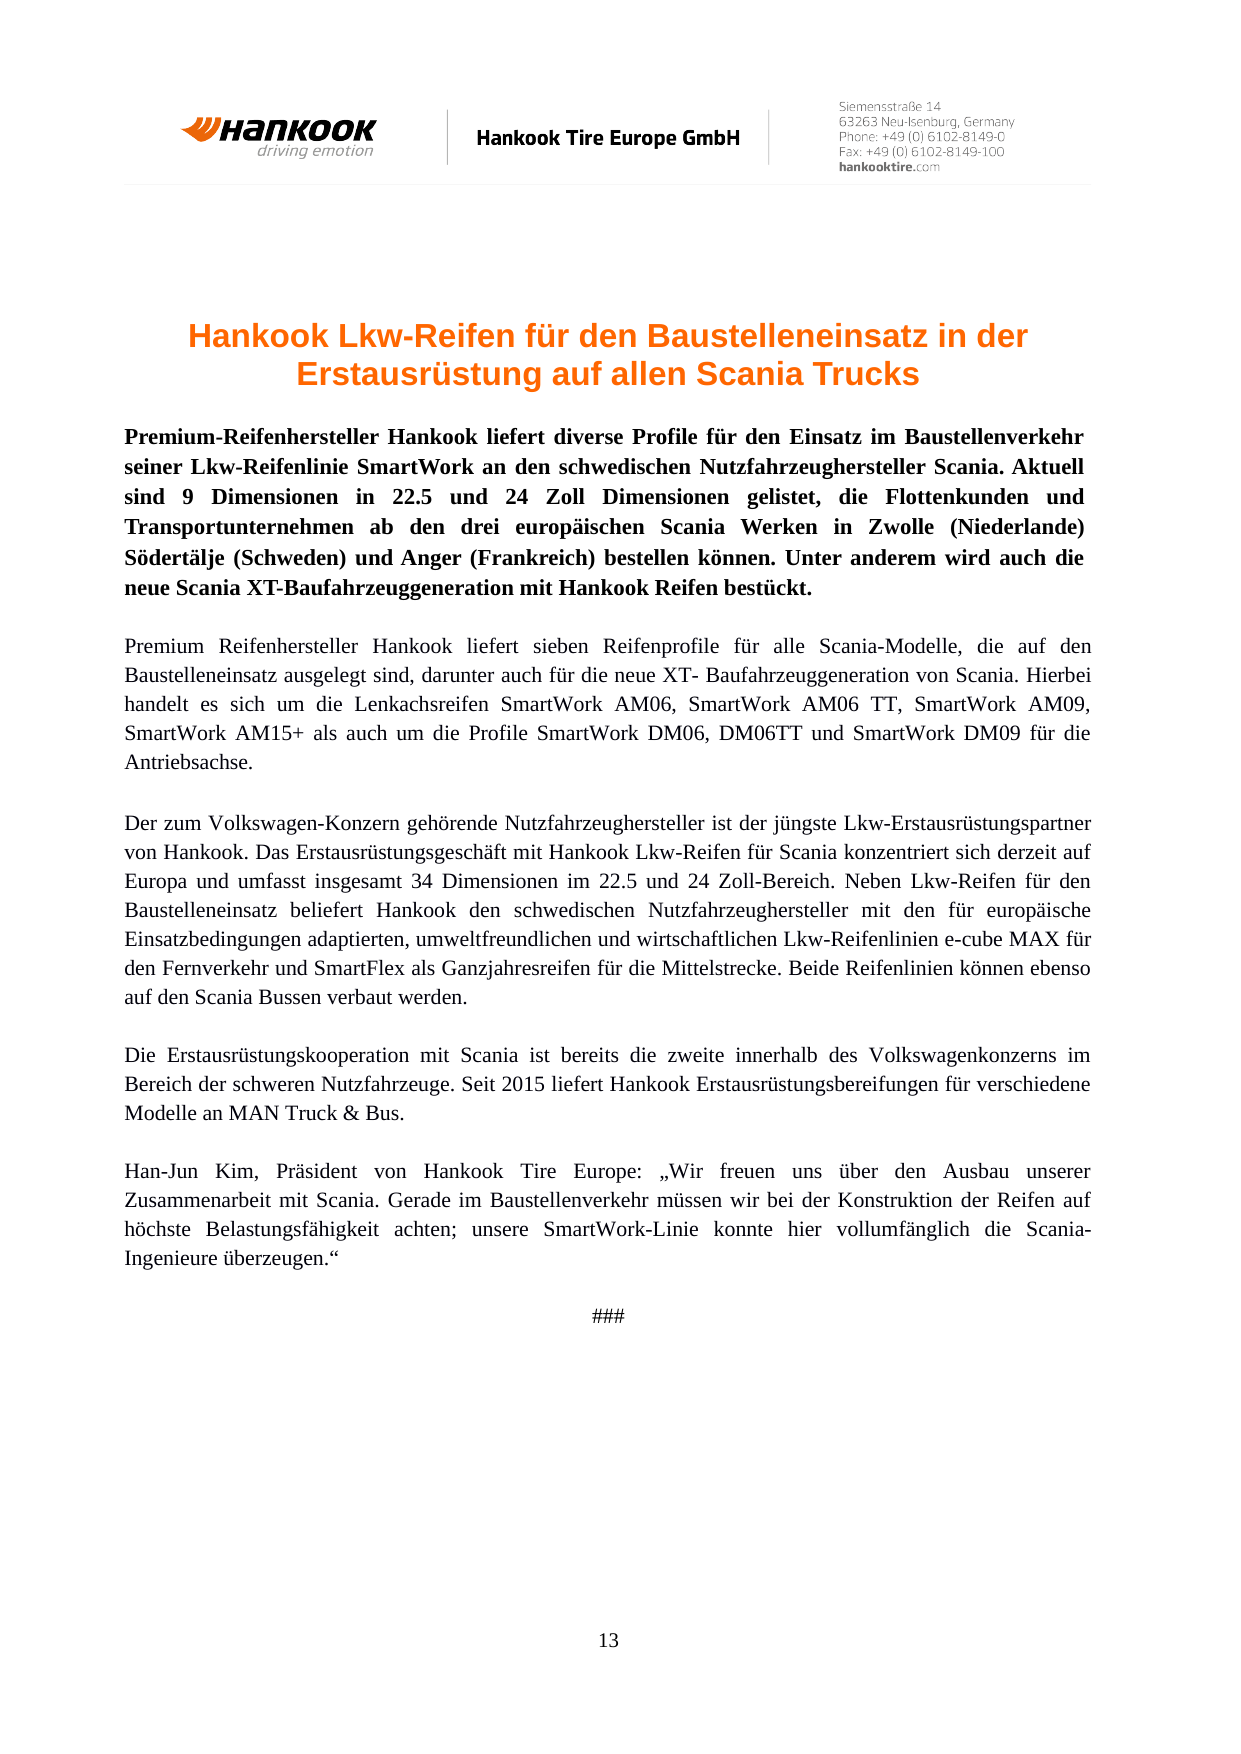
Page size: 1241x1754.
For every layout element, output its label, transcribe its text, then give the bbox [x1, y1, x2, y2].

picture [124, 73, 1092, 185]
text Premium-Reifenhersteller Hankook liefert diverse Profile für den Einsatz im Baustellenverkehr seiner Lkw-Reifenlinie SmartWork an den schwedischen Nutzfahrzeughersteller Scania. Aktuell sind 9 Dimensionen in 22.5 und 24 Zoll Dimensionen gelistet, die Flottenkunden und Transportunternehmen ab den drei europäischen Scania Werken in Zwolle (Niederlande) Södertälje (Schweden) und Anger (Frankreich) bestellen können. Unter anderem wird auch die neue Scania XT-Baufahrzeuggeneration mit Hankook Reifen bestückt. [124, 423, 1085, 600]
text Han-Jun Kim, Präsident von Hankook Tire Europe: „Wir freuen uns über den Ausbau unserer Zusammenarbeit mit Scania. Gerade im Baustellenverkehr müssen wir bei der Konstruktion der Reifen auf höchste Belastungsfähigkeit achten; unsere SmartWork-Linie konnte hier vollumfänglich die Scania-Ingenieure überzeugen.“ [124, 1158, 1092, 1270]
text Hankook Lkw-Reifen für den Baustelleneinsatz in der Erstausrüstung auf allen Scania Trucks [124, 316, 1092, 392]
text Premium Reifenhersteller Hankook liefert sieben Reifenprofile für alle Scania-Modelle, die auf den Baustelleneinsatz ausgelegt sind, darunter auch für die neue XT- Baufahrzeuggeneration von Scania. Hierbei handelt es sich um die Lenkachsreifen SmartWork AM06, SmartWork AM06 TT, SmartWork AM09, SmartWork AM15+ als auch um die Profile SmartWork DM06, DM06TT und SmartWork DM09 für die Antriebsachse. [124, 633, 1092, 774]
text ### [124, 1303, 1092, 1328]
text Die Erstausrüstungskooperation mit Scania ist bereits die zweite innerhalb des Volkswagenkonzerns im Bereich der schweren Nutzfahrzeuge. Seit 2015 liefert Hankook Erstausrüstungsbereifungen für verschiedene Modelle an MAN Truck & Bus. [124, 1042, 1092, 1125]
text Der zum Volkswagen-Konzern gehörende Nutzfahrzeughersteller ist der jüngste Lkw-Erstausrüstungspartner von Hankook. Das Erstausrüstungsgeschäft mit Hankook Lkw-Reifen für Scania konzentriert sich derzeit auf Europa und umfasst insgesamt 34 Dimensionen im 22.5 und 24 Zoll-Bereich. Neben Lkw-Reifen für den Baustelleneinsatz beliefert Hankook den schwedischen Nutzfahrzeughersteller mit den für europäische Einsatzbedingungen adaptierten, umweltfreundlichen und wirtschaftlichen Lkw-Reifenlinien e-cube MAX für den Fernverkehr und SmartFlex als Ganzjahresreifen für die Mittelstrecke. Beide Reifenlinien können ebenso auf den Scania Bussen verbaut werden. [124, 810, 1092, 1009]
